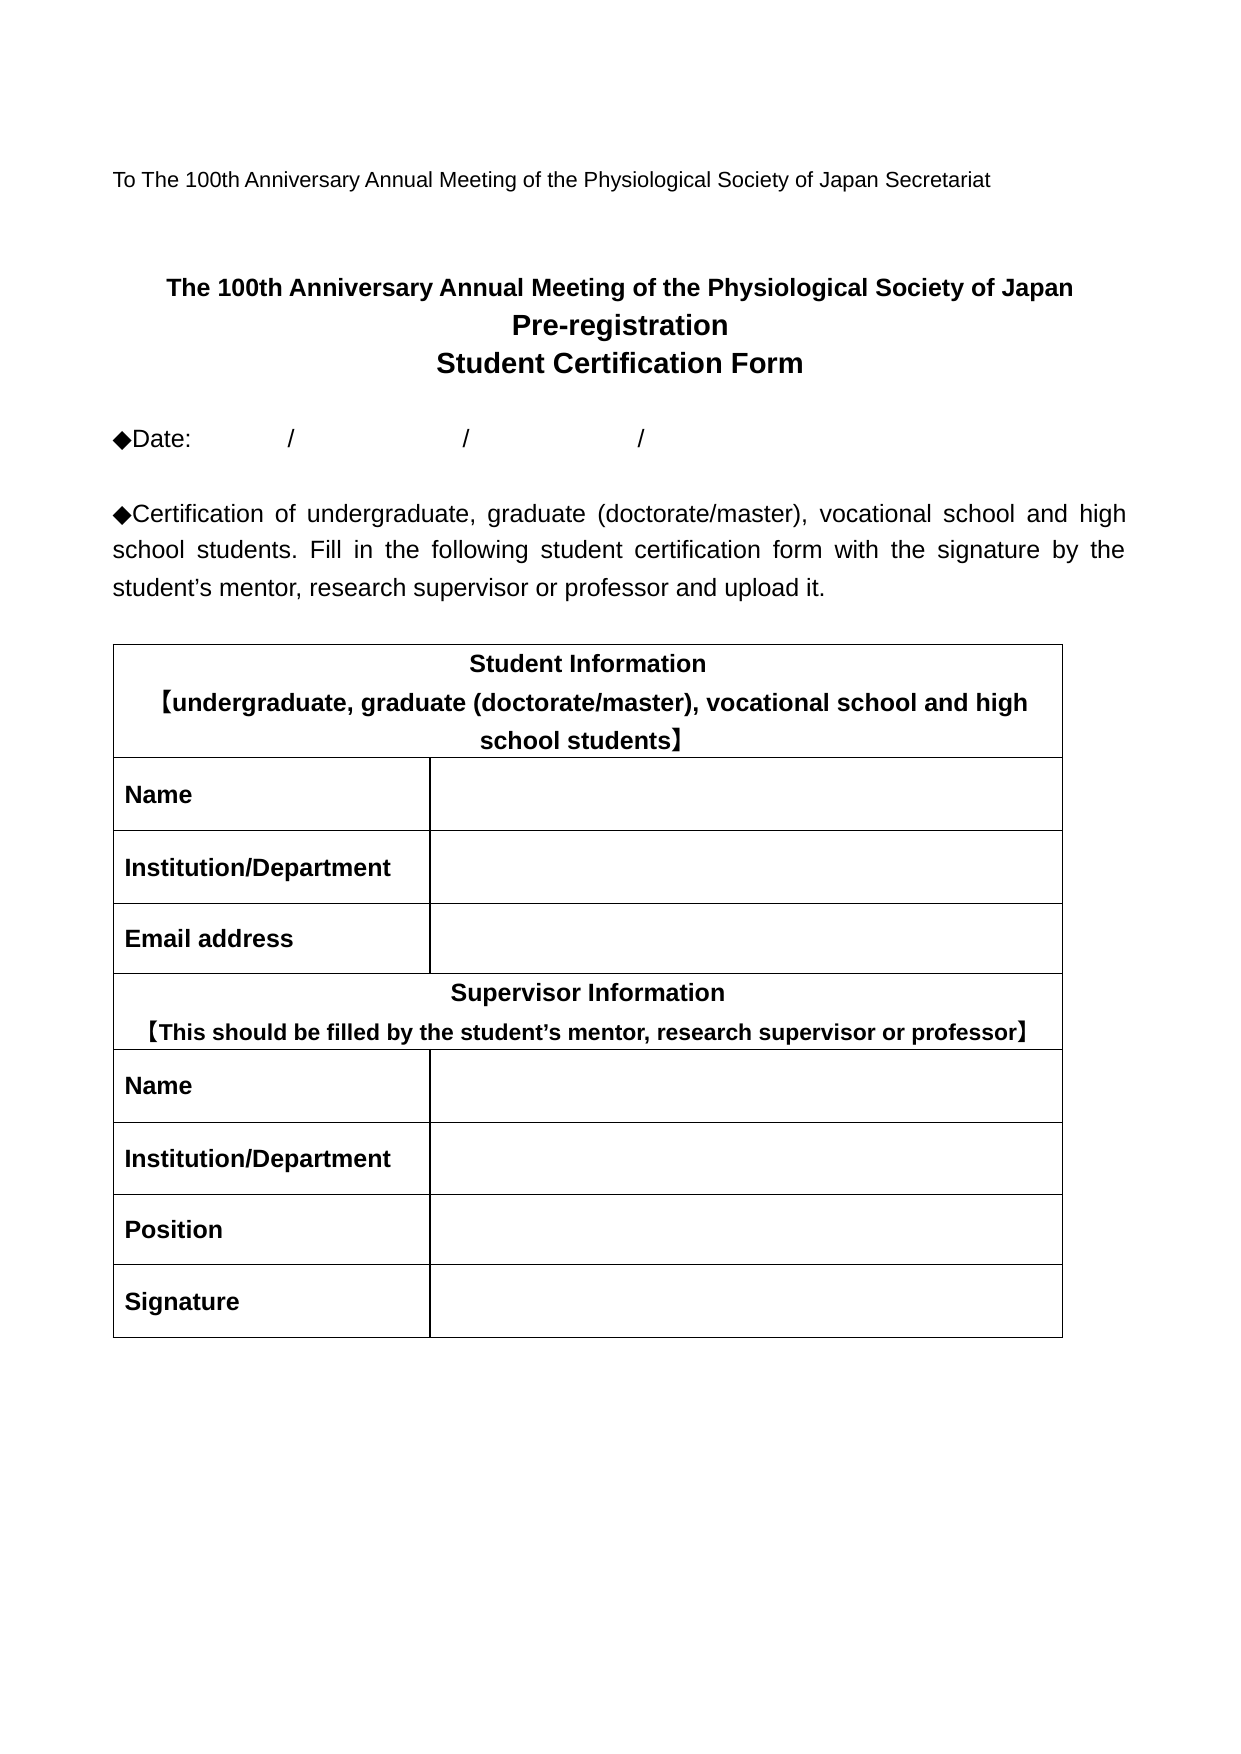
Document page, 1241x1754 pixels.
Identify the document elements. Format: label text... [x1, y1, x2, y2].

table_cell [431, 1123, 1062, 1194]
text To The 100th Anniversary Annual Meeting of the Physiological Society of Japan Secretariat [112, 164, 1128, 194]
text ◆Certification of undergraduate, graduate (doctorate/master), vocational school and high school students. Fill in the following student certification form with the signature by the student’s mentor, research supervisor or professor and upload it. [112, 494, 1128, 606]
table_cell Institution/Department [114, 1123, 429, 1194]
table_cell Signature [114, 1265, 429, 1337]
table_cell Name [114, 758, 429, 830]
table_cell [431, 1265, 1062, 1337]
table_cell Institution/Department [114, 831, 429, 903]
table_cell Position [114, 1195, 429, 1264]
table_header Student Information 【undergraduate, graduate (doctorate/master), vocational school and high school students】 [114, 645, 1062, 757]
table_cell [431, 1195, 1062, 1264]
table_cell Email address [114, 904, 429, 973]
text Student Certification Form [112, 344, 1128, 381]
table_cell Supervisor Information 【This should be filled by the student’s mentor, research supervisor or professor】 [114, 974, 1062, 1049]
text The 100th Anniversary Annual Meeting of the Physiological Society of Japan [112, 269, 1128, 306]
table_cell [431, 758, 1062, 830]
text Pre-registration [112, 306, 1128, 344]
text ◆Date: / / / [112, 419, 1128, 456]
table_cell [431, 904, 1062, 973]
table_cell [431, 1050, 1062, 1122]
table_cell [431, 831, 1062, 903]
table_cell Name [114, 1050, 429, 1122]
